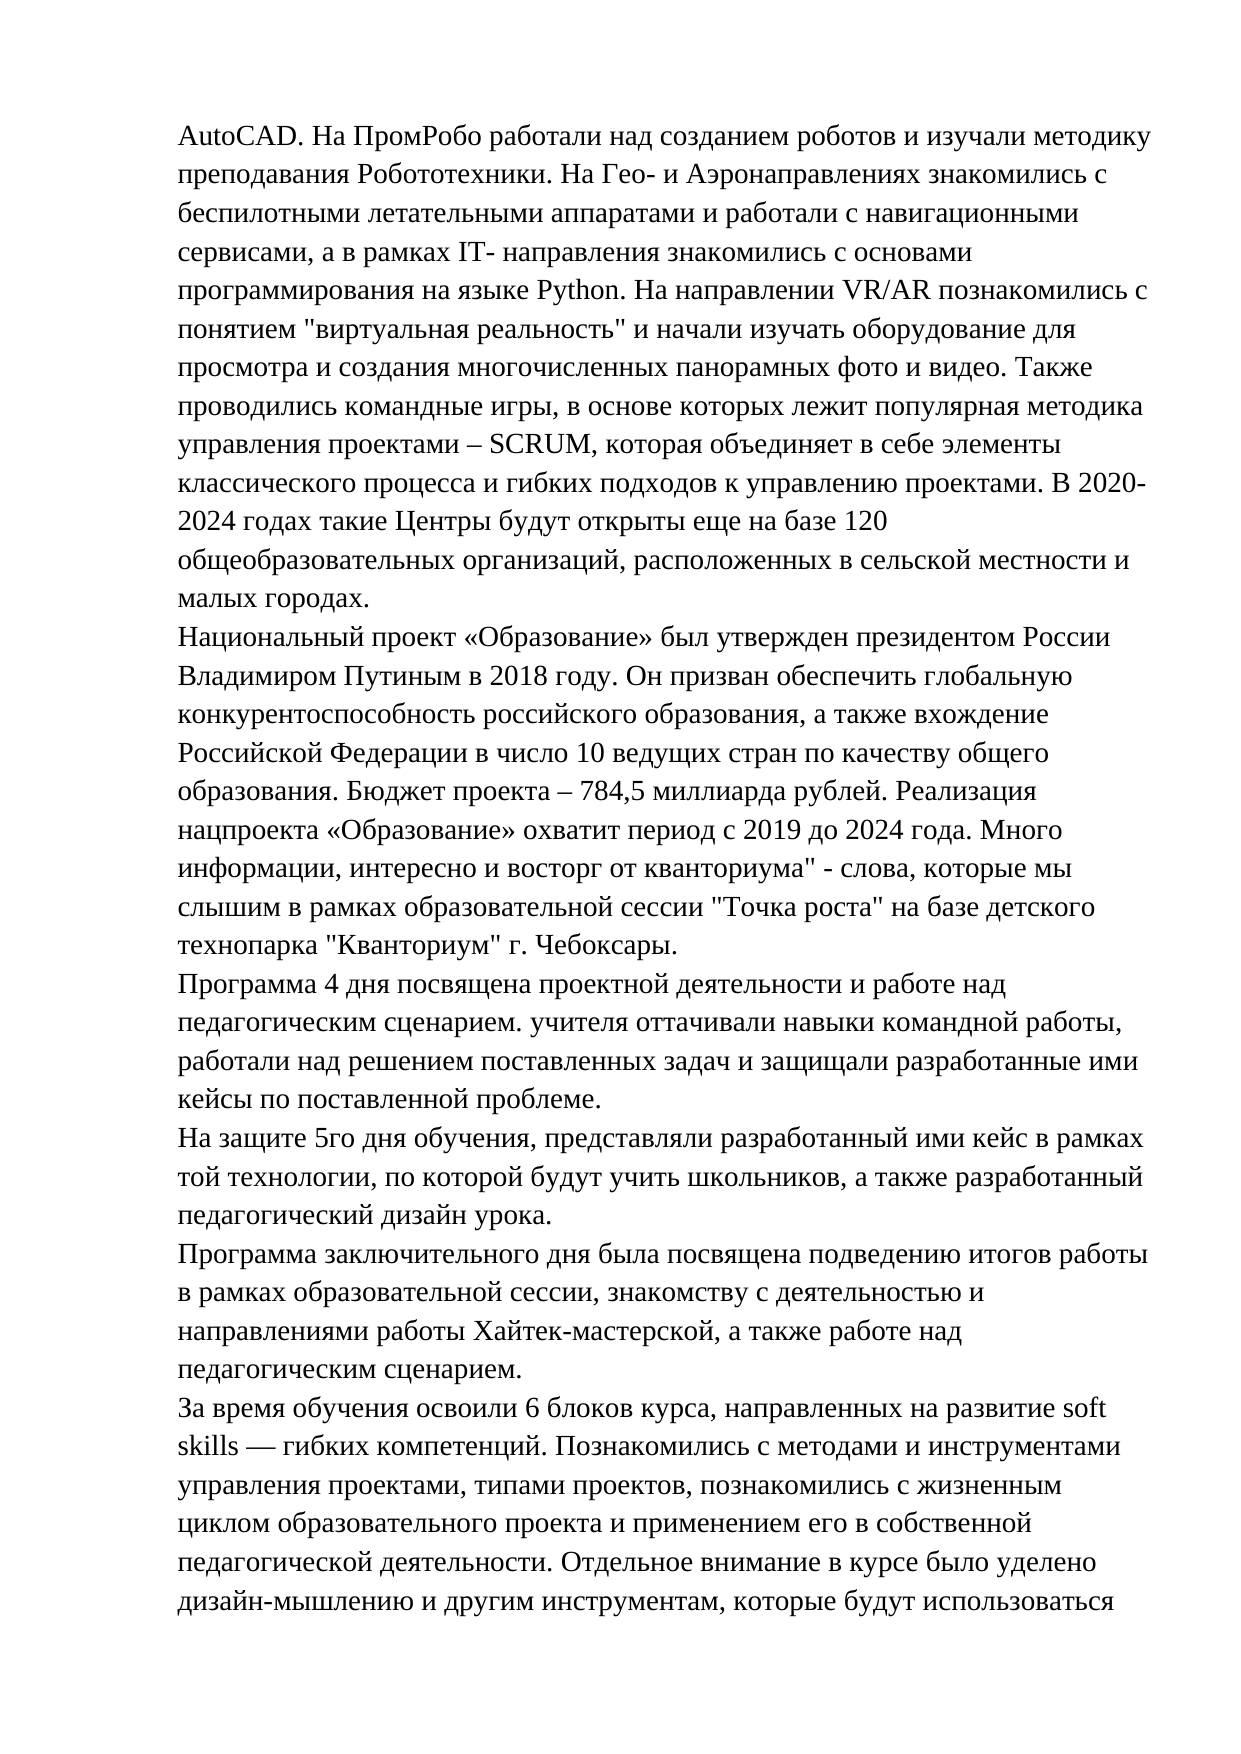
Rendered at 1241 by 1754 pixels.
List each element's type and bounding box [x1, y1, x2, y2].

text [177, 118, 1152, 1616]
